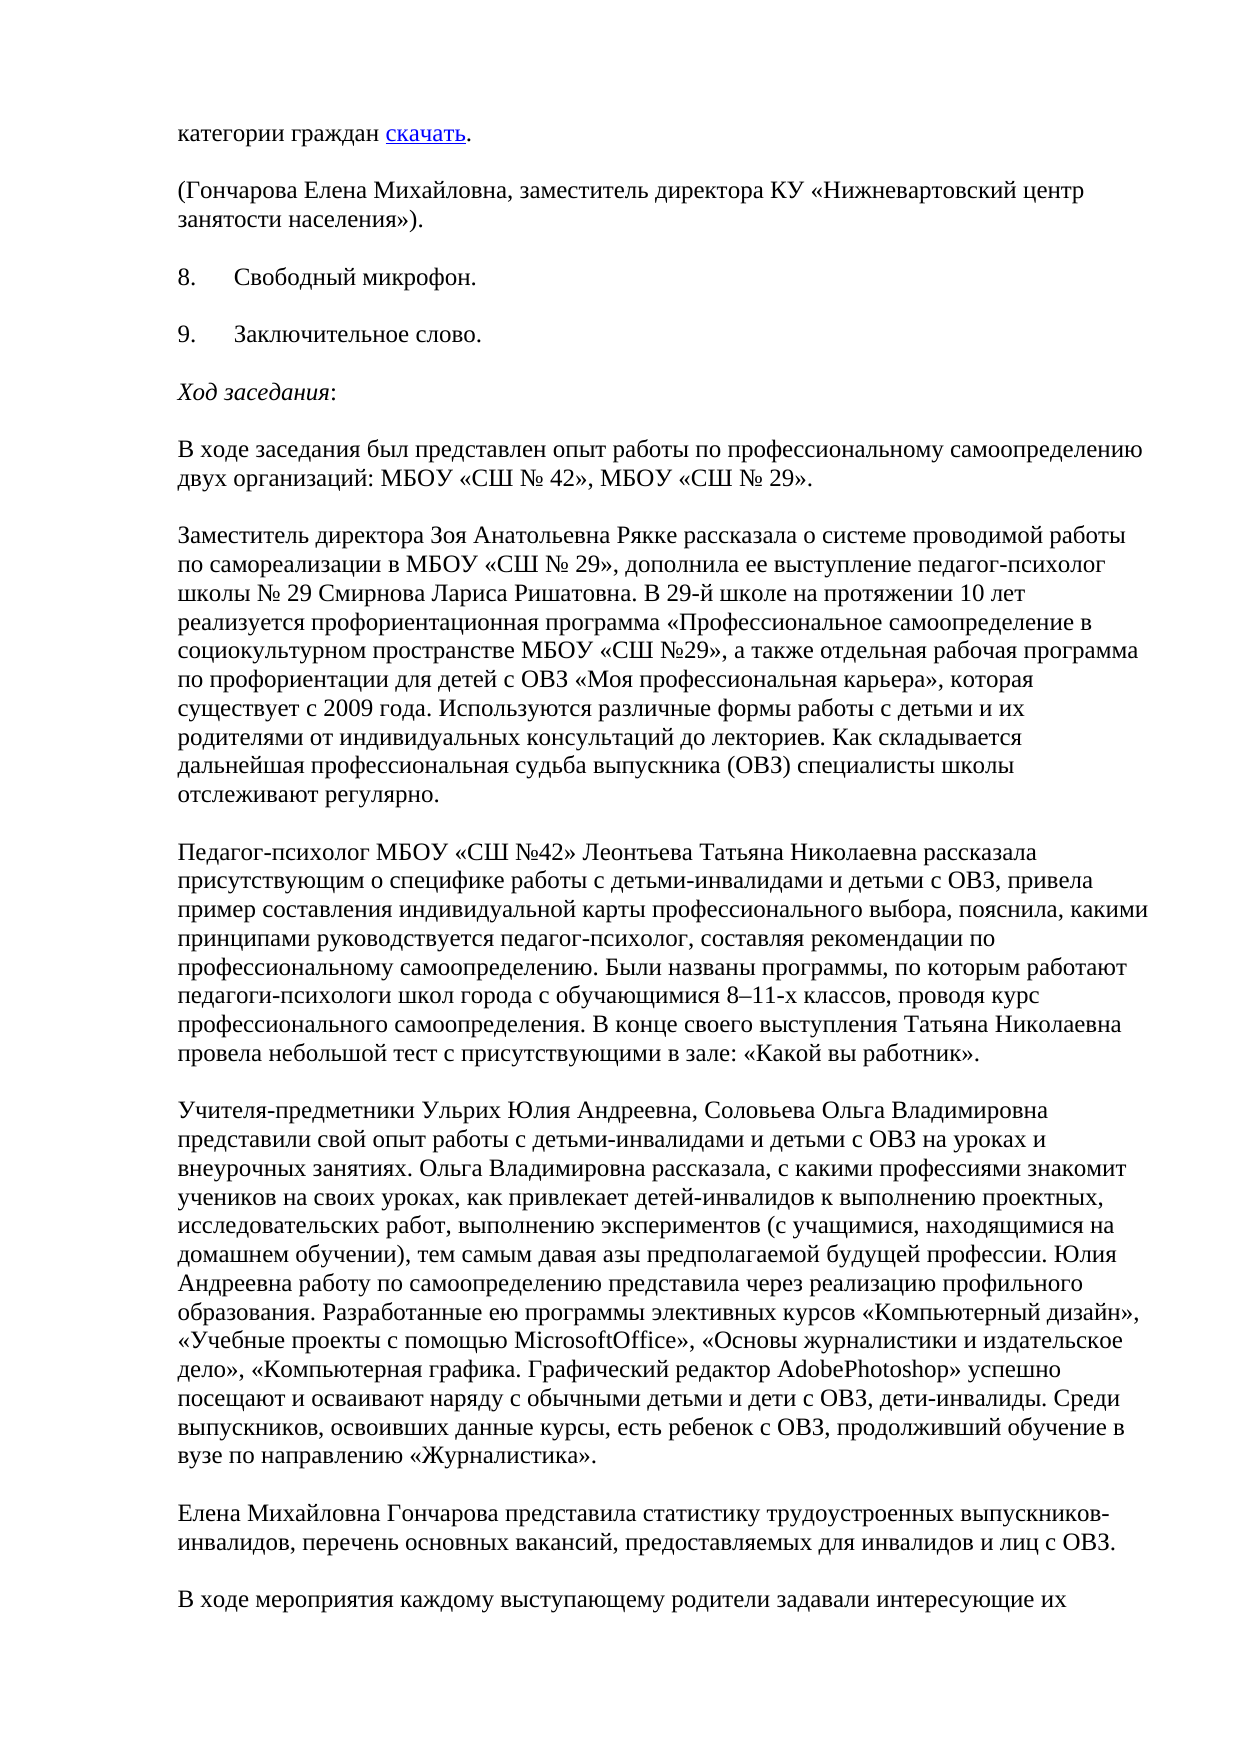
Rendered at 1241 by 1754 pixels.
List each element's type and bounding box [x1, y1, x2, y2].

text [177, 118, 1152, 1613]
